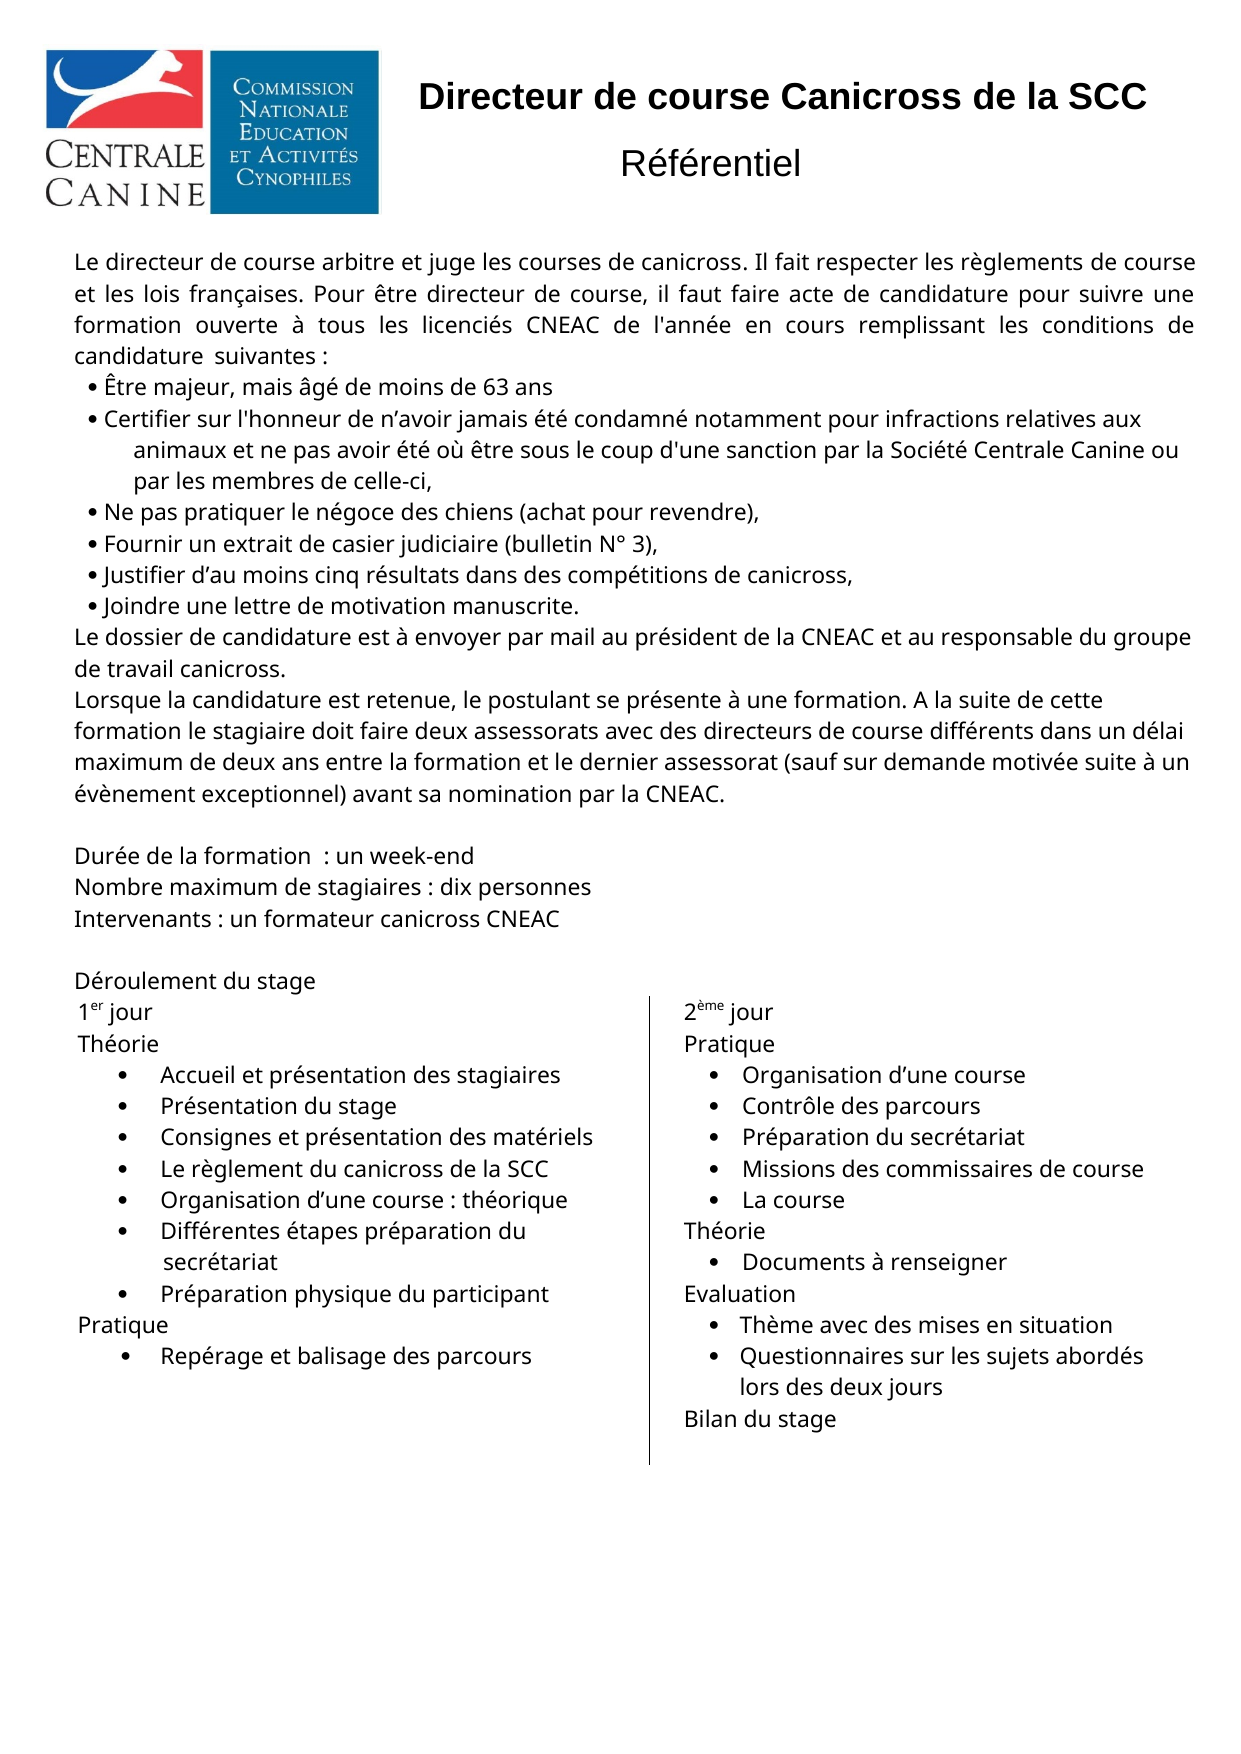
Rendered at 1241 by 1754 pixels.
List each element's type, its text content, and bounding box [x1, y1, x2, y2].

list Fournir un extrait de casier judiciaire (bulletin N° 3), [89, 527, 1196, 559]
text Intervenants : un formateur canicross CNEAC [74, 902, 1196, 934]
text Directeur de course Canicross de la SCC [382, 74, 1196, 118]
text Le directeur de course arbitre et juge les courses de canicross. Il fait respecter les règlements de course et les lois françaises. Pour être directeur de course, il faut faire acte de candidature pour suivre une formation ouverte à tous les licenciés CNEAC de l'année en cours remplissant les conditions de candidature suivantes : [74, 246, 1196, 371]
list Justifier d’au moins cinq résultats dans des compétitions de canicross, [89, 559, 1196, 590]
text Le dossier de candidature est à envoyer par mail au président de la CNEAC et au responsable du groupe de travail canicross. [74, 621, 1196, 684]
text Déroulement du stage [74, 965, 1196, 996]
text Lorsque la candidature est retenue, le postulant se présente à une formation. A la suite de cette formation le stagiaire doit faire deux assessorats avec des directeurs de course différents dans un délai maximum de deux ans entre la formation et le dernier assessorat (sauf sur demande motivée suite à un évènement exceptionnel) avant sa nomination par la CNEAC. [74, 684, 1196, 809]
list Ne pas pratiquer le négoce des chiens (achat pour revendre), [89, 496, 1196, 527]
text Nombre maximum de stagiaires : dix personnes [74, 871, 1196, 902]
text Référentiel [382, 142, 1196, 185]
table_header 2ème jour Pratique Organisation d’une course Contrôle des parcours Préparation du secrétariat Missions des commissaires de course La course Théorie Documents à renseigner Evaluation Thème avec des mises en situation Questionnaires sur les sujets abordés lors des deux jours Bilan du stage [650, 996, 1196, 1465]
list Être majeur, mais âgé de moins de 63 ans [89, 371, 1196, 402]
list Joindre une lettre de motivation manuscrite. [89, 590, 1196, 621]
table_header 1er jour Théorie Accueil et présentation des stagiaires Présentation du stage Consignes et présentation des matériels Le règlement du canicross de la SCC Organisation d’une course : théorique Différentes étapes préparation du secrétariat Préparation physique du participant Pratique Repérage et balisage des parcours [74, 996, 649, 1465]
picture [42, 44, 382, 215]
text Durée de la formation : un week-end [74, 840, 1196, 871]
list Certifier sur l'honneur de n’avoir jamais été condamné notamment pour infractions relatives aux animaux et ne pas avoir été où être sous le coup d'une sanction par la Société Centrale Canine ou par les membres de celle-ci, [89, 402, 1196, 496]
